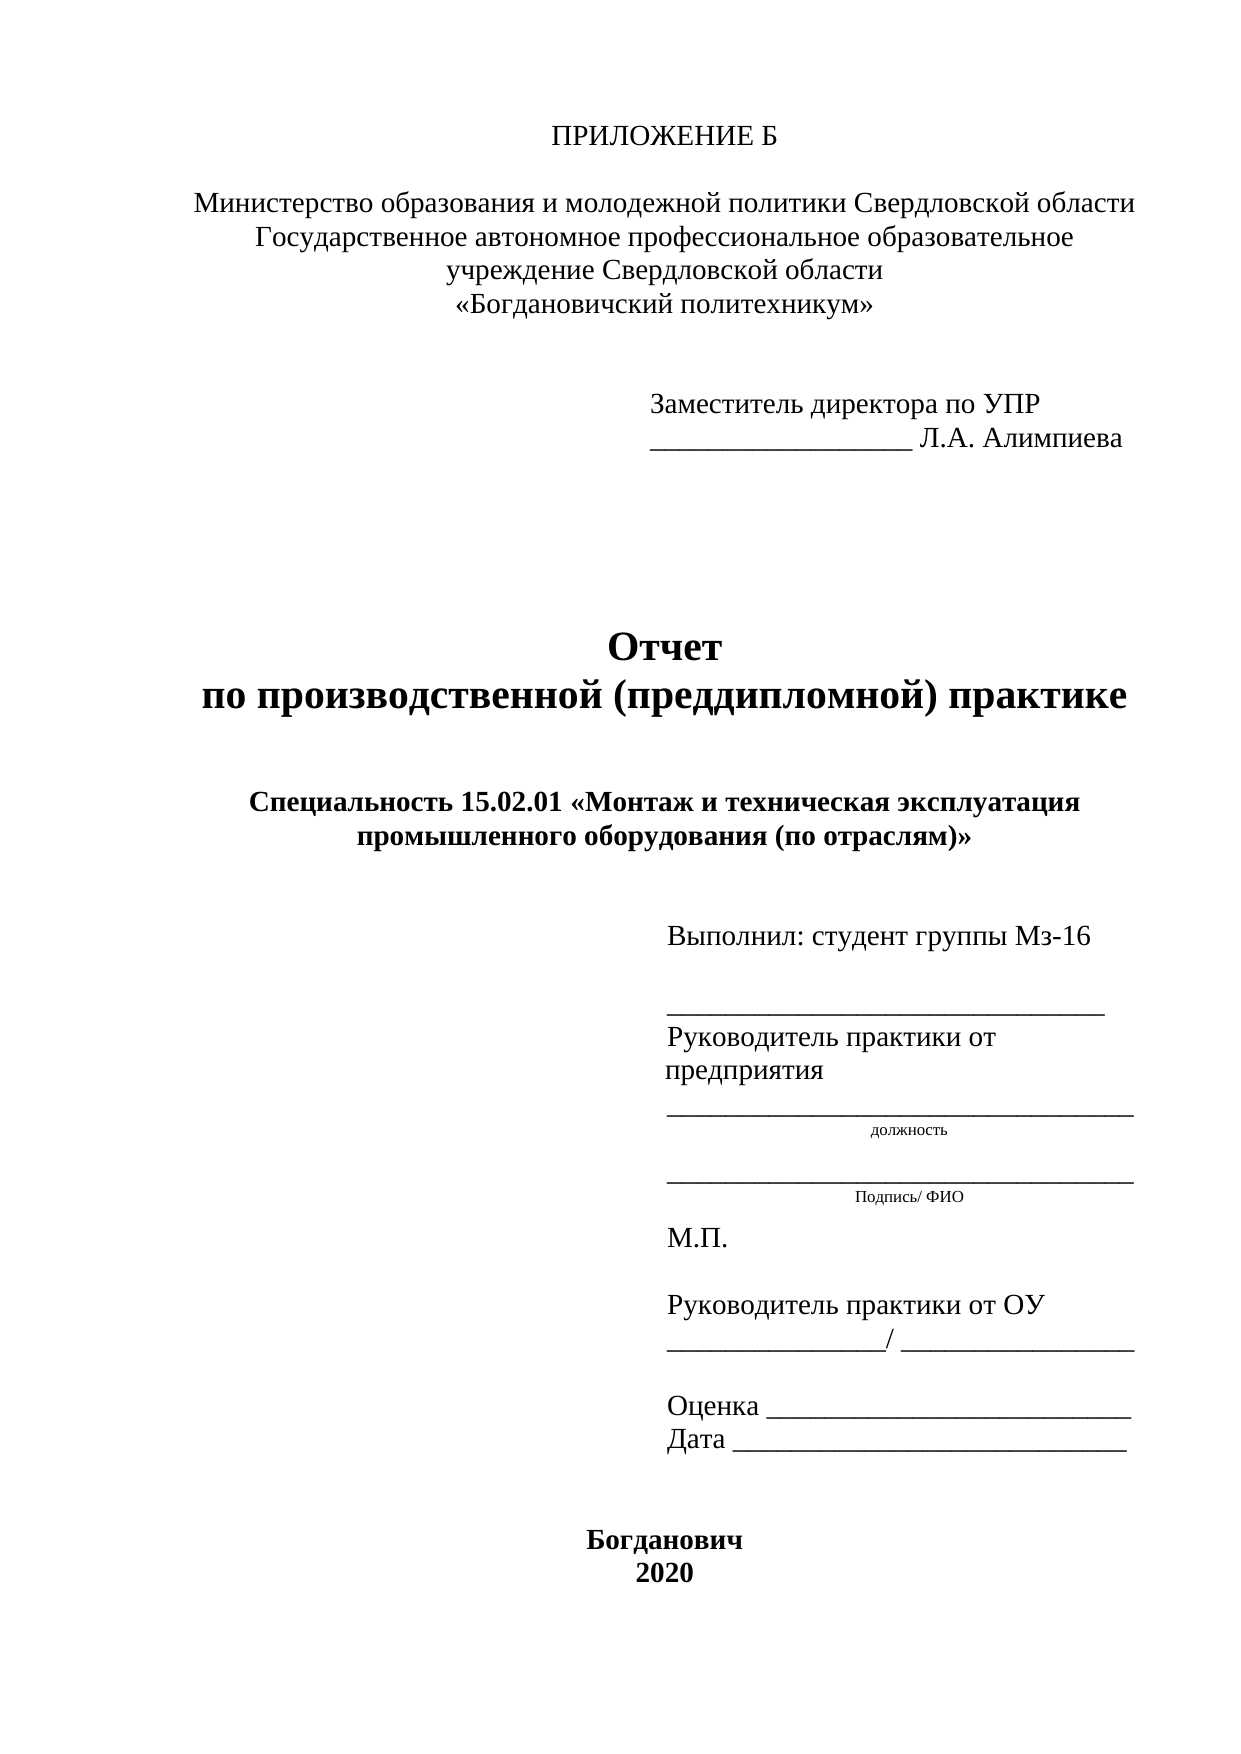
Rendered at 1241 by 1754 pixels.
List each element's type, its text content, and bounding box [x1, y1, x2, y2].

text ________________________________ [665, 1086, 1152, 1119]
text Специальность 15.02.01 «Монтаж и техническая эксплуатация промышленного оборудования (по отраслям)» [177, 784, 1152, 851]
text М.П. [665, 1220, 1152, 1254]
text Министерство образования и молодежной политики Свердловской области [177, 185, 1152, 219]
text Государственное автономное профессиональное образовательное учреждение Свердловской области [177, 219, 1152, 286]
text ________________________________ [665, 1153, 1152, 1187]
text Оценка _________________________ [665, 1388, 1152, 1421]
text должность [665, 1119, 1152, 1153]
text ______________________________ [665, 985, 1152, 1019]
text Заместитель директора по УПР [177, 386, 1152, 420]
text Богданович [177, 1522, 1152, 1556]
text Руководитель практики от ОУ [665, 1287, 1152, 1321]
text __________________ Л.А. Алимпиева [177, 420, 1152, 453]
text Подпись/ ФИО [665, 1187, 1152, 1220]
text Отчет [177, 621, 1152, 669]
title «Богдановичский политехникум» [177, 286, 1152, 319]
text ПРИЛОЖЕНИЕ Б [177, 118, 1152, 152]
text по производственной (преддипломной) практике [177, 669, 1152, 717]
text Руководитель практики от предприятия [665, 1019, 1152, 1086]
text Дата ___________________________ [665, 1421, 1152, 1455]
text _______________/ ________________ [665, 1321, 1152, 1354]
text Выполнил: студент группы Мз-16 [665, 918, 1152, 952]
text 2020 [177, 1556, 1152, 1589]
